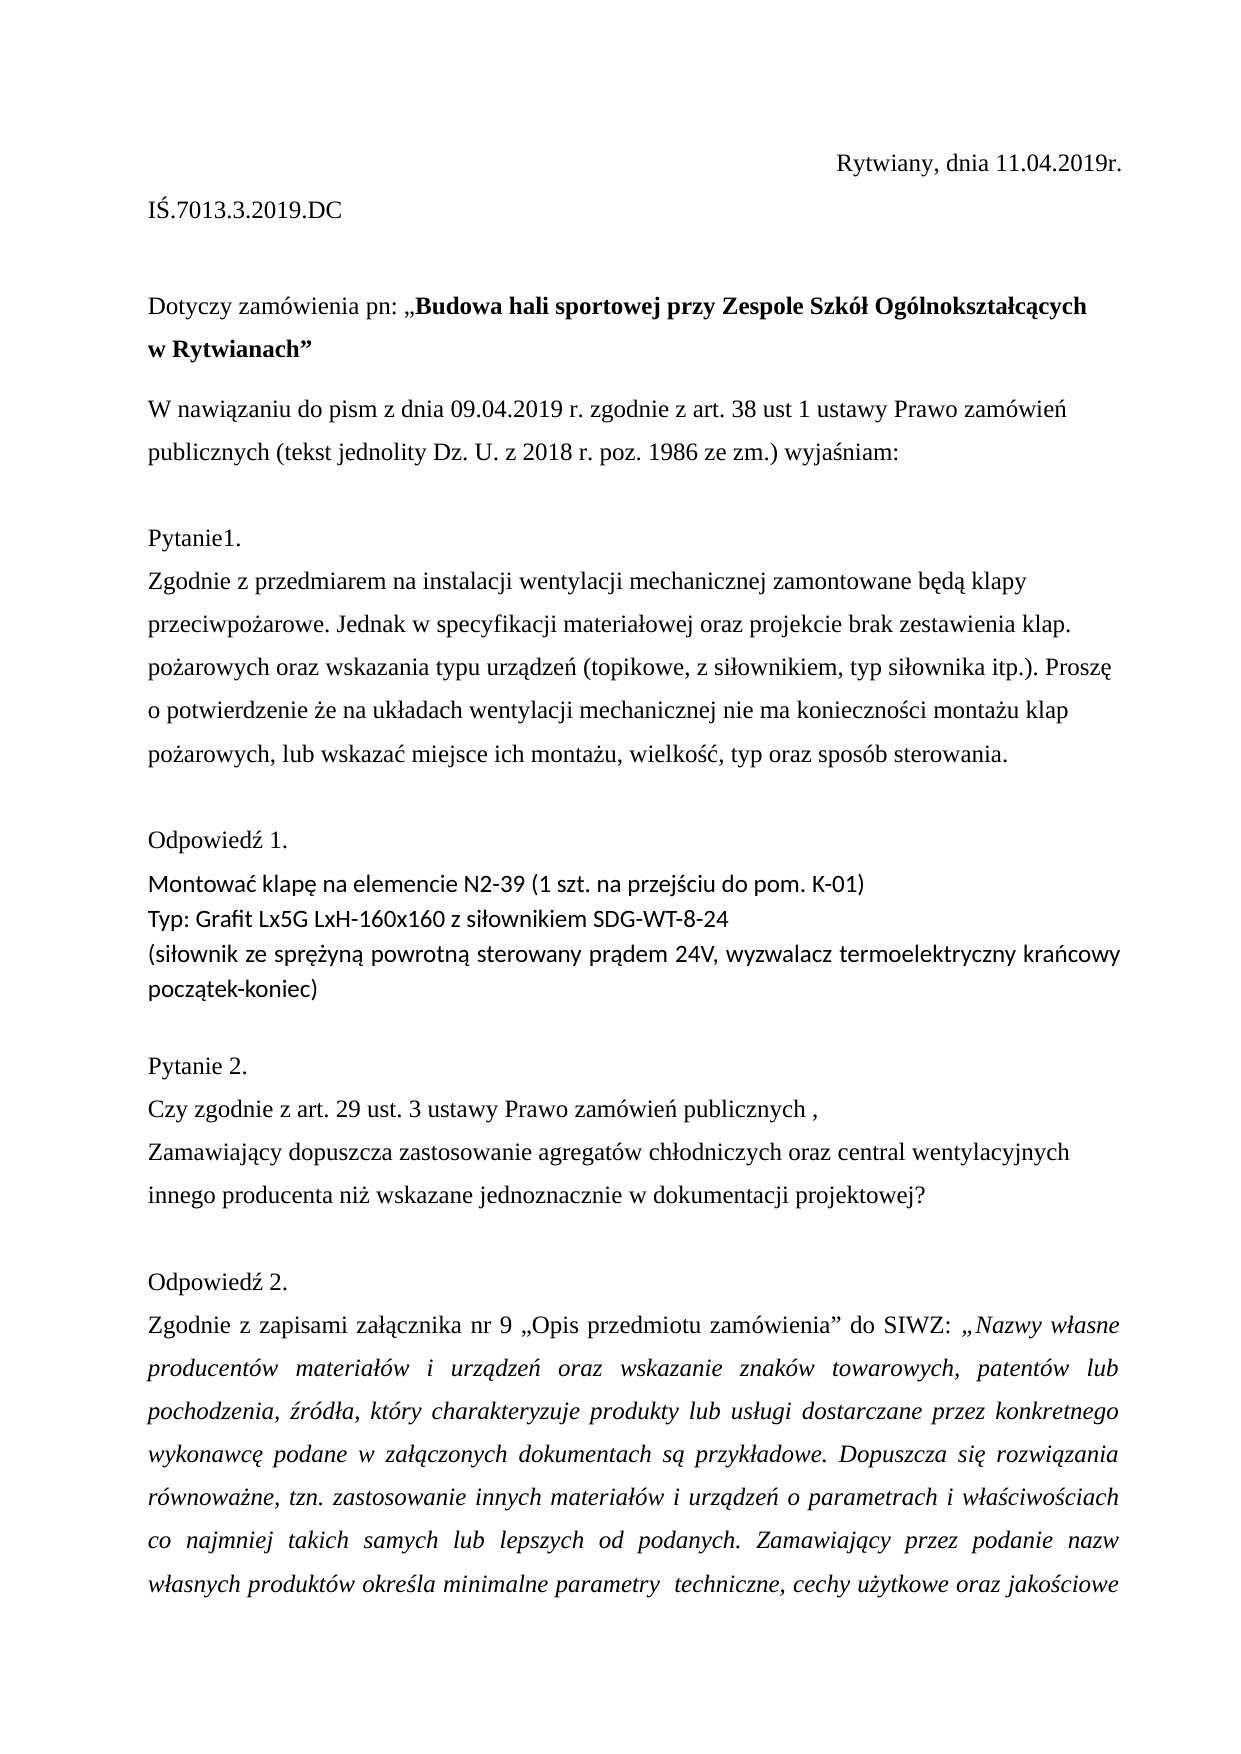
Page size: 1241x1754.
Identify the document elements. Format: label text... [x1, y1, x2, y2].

text IŚ.7013.3.2019.DC [148, 195, 1122, 224]
text W nawiązaniu do pism z dnia 09.04.2019 r. zgodnie z art. 38 ust 1 ustawy Prawo zamówień publicznych (tekst jednolity Dz. U. z 2018 r. poz. 1986 ze zm.) wyjaśniam: [148, 394, 1122, 466]
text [148, 1310, 1122, 1597]
text Zgodnie z przedmiarem na instalacji wentylacji mechanicznej zamontowane będą klapy przeciwpożarowe. Jednak w specyfikacji materiałowej oraz projekcie brak zestawienia klap. pożarowych oraz wskazania typu urządzeń (topikowe, z siłownikiem, typ siłownika itp.). Proszę o potwierdzenie że na układach wentylacji mechanicznej nie ma konieczności montażu klap pożarowych, lub wskazać miejsce ich montażu, wielkość, typ oraz sposób sterowania. [148, 566, 1122, 767]
text Rytwiany, dnia 11.04.2019r. [148, 148, 1122, 176]
text Zamawiający dopuszcza zastosowanie agregatów chłodniczych oraz central wentylacyjnych innego producenta niż wskazane jednoznacznie w dokumentacji projektowej? [148, 1137, 1122, 1209]
text Czy zgodnie z art. 29 ust. 3 ustawy Prawo zamówień publicznych , [148, 1094, 1122, 1123]
text Pytanie1. [148, 523, 1122, 552]
text Typ: Grafit Lx5G LxH-160x160 z siłownikiem SDG-WT-8-24 [148, 903, 1122, 933]
text (siłownik ze sprężyną powrotną sterowany prądem 24V, wyzwalacz termoelektryczny krańcowy początek-koniec) [148, 938, 1122, 1003]
text Pytanie 2. [148, 1051, 1122, 1080]
text Montować klapę na elemencie N2-39 (1 szt. na przejściu do pom. K-01) [148, 868, 1122, 898]
text Odpowiedź 2. [148, 1267, 1122, 1296]
text Dotyczy zamówienia pn: „Budowa hali sportowej przy Zespole Szkół Ogólnokształcących w Rytwianach” [148, 291, 1122, 363]
text Odpowiedź 1. [148, 825, 1122, 854]
